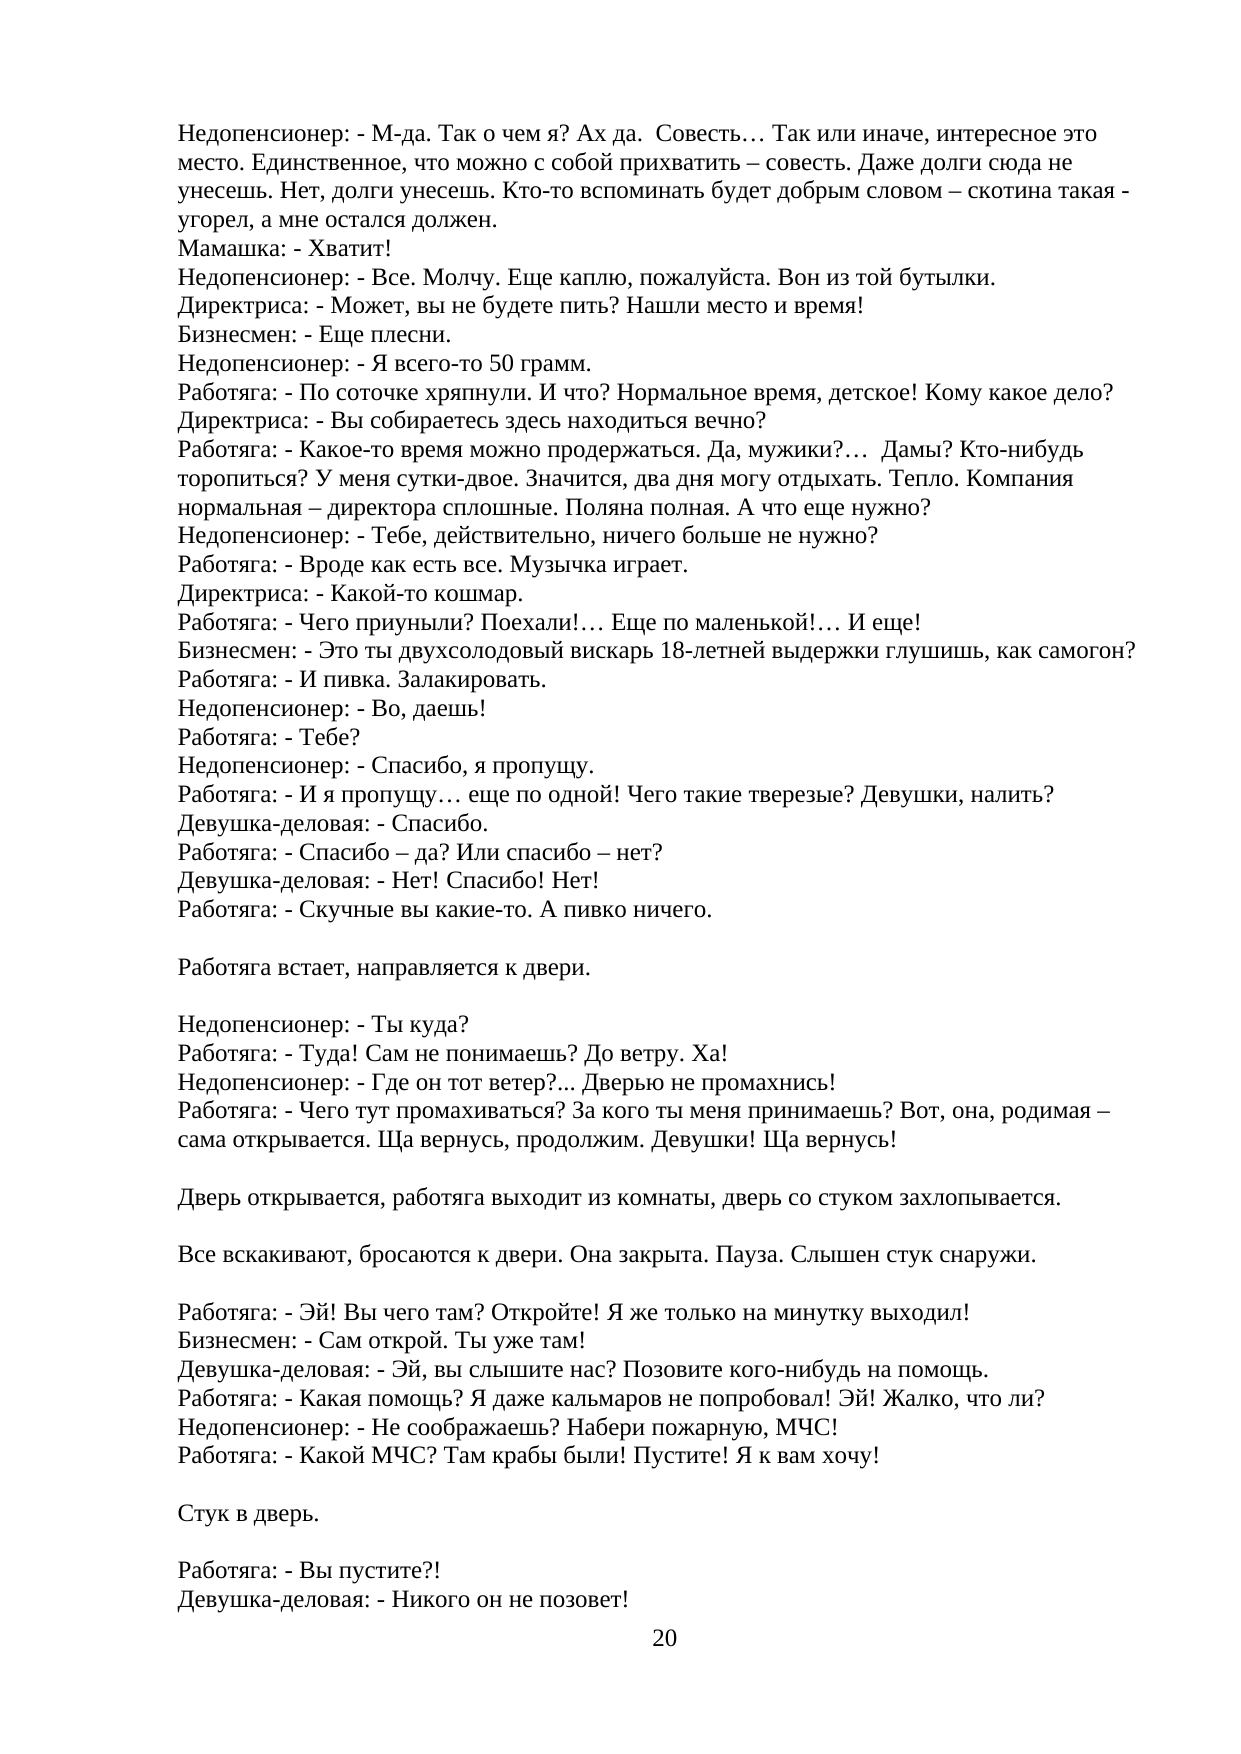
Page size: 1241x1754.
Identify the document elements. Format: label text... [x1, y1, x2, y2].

text Работяга: - Вроде как есть все. Музычка играет. [177, 549, 1152, 578]
text Директриса: - Вы собираетесь здесь находиться вечно? [177, 406, 1152, 434]
text Работяга: - Спасибо – да? Или спасибо – нет? [177, 837, 1152, 866]
text Работяга: - Тебе? [177, 722, 1152, 751]
text Бизнесмен: - Еще плесни. [177, 319, 1152, 348]
text Недопенсионер: - Тебе, действительно, ничего больше не нужно? [177, 521, 1152, 549]
text Работяга: - Чего приуныли? Поехали!… Еще по маленькой!… И еще! [177, 607, 1152, 636]
text Работяга: - Скучные вы какие-то. А пивко ничего. [177, 894, 1152, 923]
text Работяга: - Какая помощь? Я даже кальмаров не попробовал! Эй! Жалко, что ли? [177, 1383, 1152, 1412]
text Работяга: - Эй! Вы чего там? Откройте! Я же только на минутку выходил! [177, 1297, 1152, 1326]
text Недопенсионер: - Все. Молчу. Еще каплю, пожалуйста. Вон из той бутылки. [177, 262, 1152, 291]
text Работяга: - Туда! Сам не понимаешь? До ветру. Ха! [177, 1038, 1152, 1067]
text Работяга встает, направляется к двери. [177, 952, 1152, 981]
text Недопенсионер: - Во, даешь! [177, 693, 1152, 722]
text Директриса: - Может, вы не будете пить? Нашли место и время! [177, 291, 1152, 319]
text Недопенсионер: - Спасибо, я пропущу. [177, 751, 1152, 779]
text Работяга: - И я пропущу… еще по одной! Чего такие тверезые? Девушки, налить? [177, 779, 1152, 808]
text Девушка-деловая: - Нет! Спасибо! Нет! [177, 866, 1152, 894]
text Бизнесмен: - Сам открой. Ты уже там! [177, 1326, 1152, 1354]
text Недопенсионер: - Не соображаешь? Набери пожарную, МЧС! [177, 1412, 1152, 1441]
text Работяга: - Какое-то время можно продержаться. Да, мужики?… Дамы? Кто-нибудь торопиться? У меня сутки-двое. Значится, два дня могу отдыхать. Тепло. Компания нормальная – директора сплошные. Поляна полная. А что еще нужно? [177, 434, 1152, 521]
text Работяга: - И пивка. Залакировать. [177, 664, 1152, 693]
text Бизнесмен: - Это ты двухсолодовый вискарь 18-летней выдержки глушишь, как самогон? [177, 636, 1152, 664]
text Недопенсионер: - М-да. Так о чем я? Ах да. Совесть… Так или иначе, интересное это место. Единственное, что можно с собой прихватить – совесть. Даже долги сюда не унесешь. Нет, долги унесешь. Кто-то вспоминать будет добрым словом – скотина такая - угорел, а мне остался должен. [177, 118, 1152, 233]
text Работяга: - Какой МЧС? Там крабы были! Пустите! Я к вам хочу! [177, 1441, 1152, 1469]
text Недопенсионер: - Где он тот ветер?... Дверью не промахнись! [177, 1067, 1152, 1096]
text Стук в дверь. [177, 1498, 1152, 1527]
text Работяга: - По соточке хряпнули. И что? Нормальное время, детское! Кому какое дело? [177, 377, 1152, 406]
text Девушка-деловая: - Никого он не позовет! [177, 1584, 1152, 1613]
text Мамашка: - Хватит! [177, 233, 1152, 262]
text Директриса: - Какой-то кошмар. [177, 578, 1152, 607]
text Девушка-деловая: - Эй, вы слышите нас? Позовите кого-нибудь на помощь. [177, 1354, 1152, 1383]
text Все вскакивают, бросаются к двери. Она закрыта. Пауза. Слышен стук снаружи. [177, 1239, 1152, 1268]
text Недопенсионер: - Я всего-то . [177, 348, 1152, 377]
text Работяга: - Вы пустите?! [177, 1556, 1152, 1584]
text Дверь открывается, работяга выходит из комнаты, дверь со стуком захлопывается. [177, 1182, 1152, 1211]
text Недопенсионер: - Ты куда? [177, 1009, 1152, 1038]
text Девушка-деловая: - Спасибо. [177, 808, 1152, 837]
text Работяга: - Чего тут промахиваться? За кого ты меня принимаешь? Вот, она, родимая – сама открывается. Ща вернусь, продолжим. Девушки! Ща вернусь! [177, 1096, 1152, 1153]
